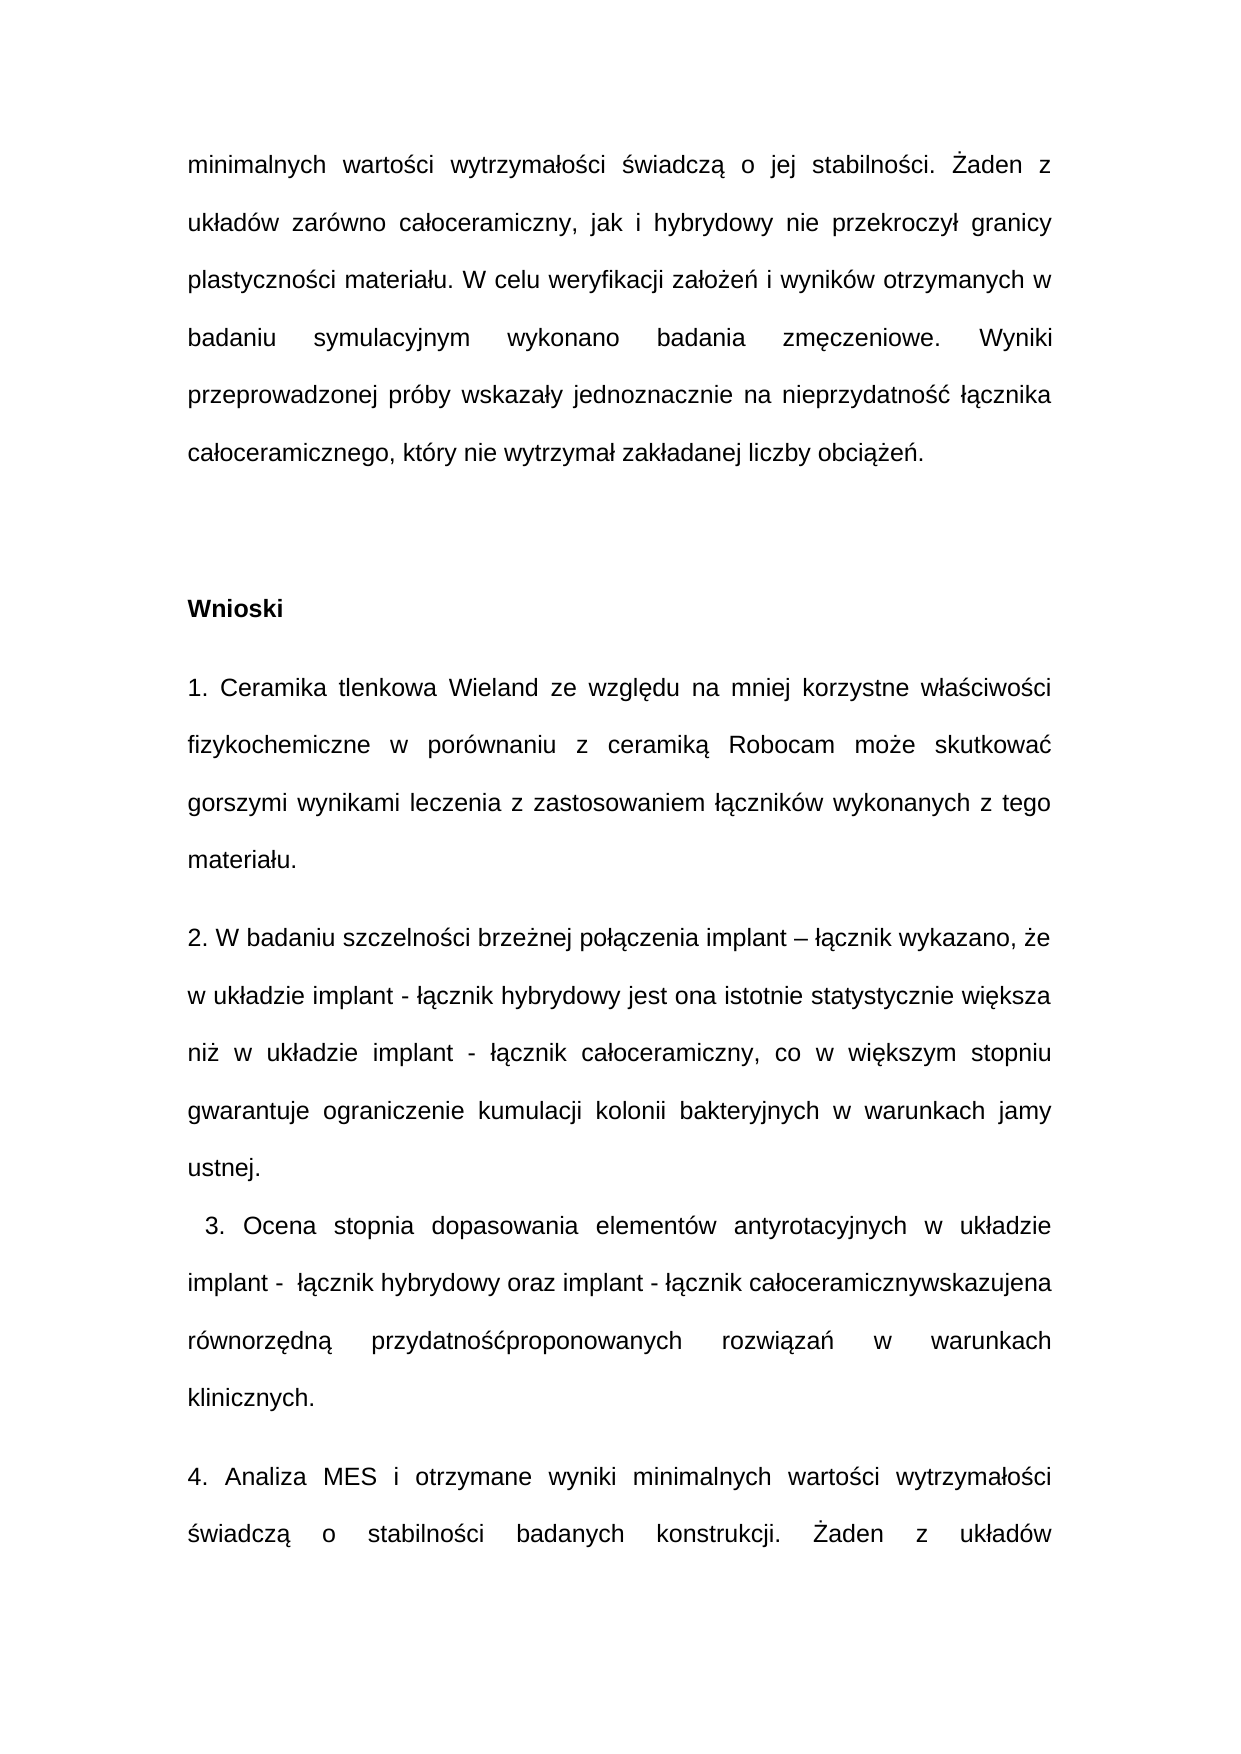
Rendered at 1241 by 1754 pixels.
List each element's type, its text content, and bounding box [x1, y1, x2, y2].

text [187, 150, 1053, 466]
text 3. Ocena stopnia dopasowania elementów antyrotacyjnych w układzie implant - łącznik hybrydowy oraz implant - łącznik całoceramicznywskazujena równorzędną przydatnośćproponowanych rozwiązań w warunkach klinicznych. [187, 1211, 1053, 1412]
text Wnioski [187, 594, 1053, 623]
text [187, 1462, 1053, 1548]
text 1. Ceramika tlenkowa Wieland ze względu na mniej korzystne właściwości fizykochemiczne w porównaniu z ceramiką Robocam może skutkować gorszymi wynikami leczenia z zastosowaniem łączników wykonanych z tego materiału. [187, 672, 1053, 874]
text 2. W badaniu szczelności brzeżnej połączenia implant – łącznik wykazano, że w układzie implant - łącznik hybrydowy jest ona istotnie statystycznie większa niż w układzie implant - łącznik całoceramiczny, co w większym stopniu gwarantuje ograniczenie kumulacji kolonii bakteryjnych w warunkach jamy ustnej. [187, 923, 1053, 1182]
